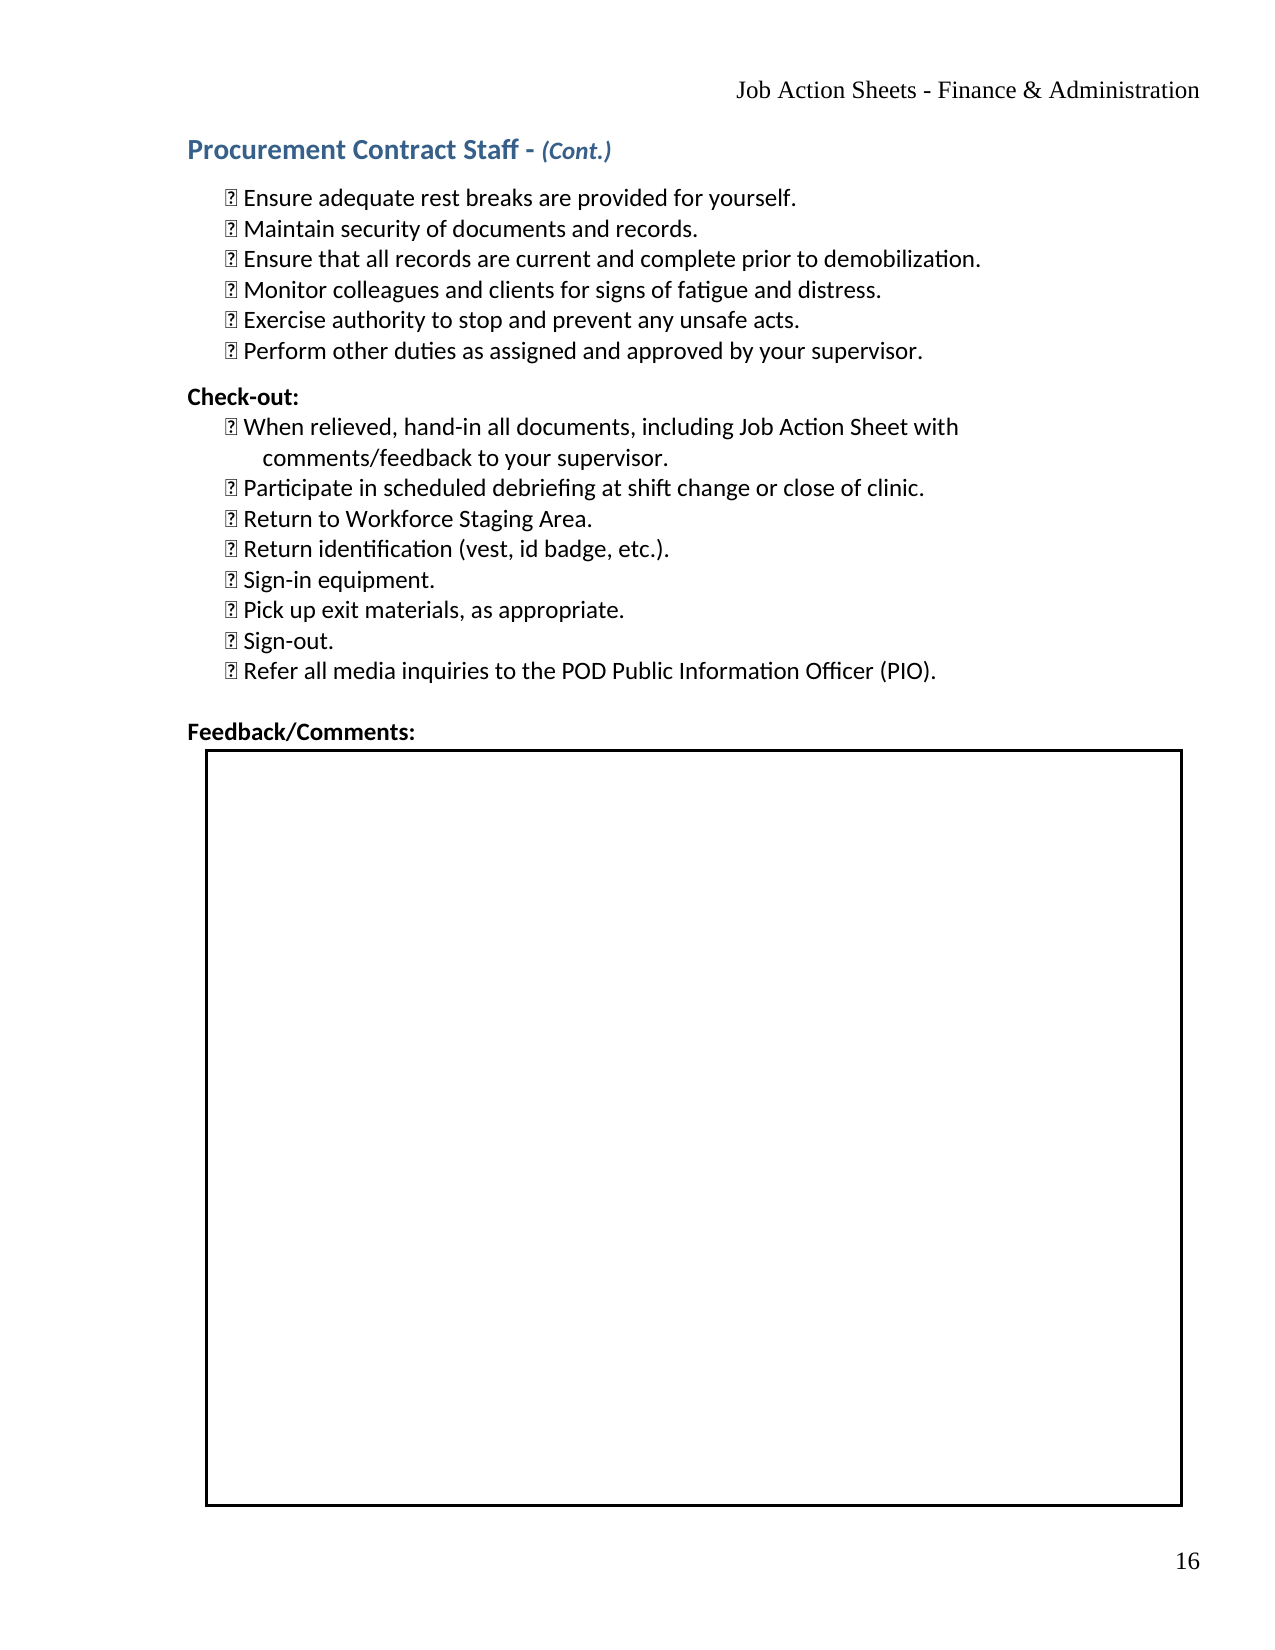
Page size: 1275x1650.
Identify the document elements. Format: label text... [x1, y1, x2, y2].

text 􀂉 Participate in scheduled debriefing at shift change or close of clinic. [225, 472, 1162, 503]
text 􀂉 Ensure that all records are current and complete prior to demobilization. [225, 243, 1162, 274]
text Check-out: [187, 381, 1162, 411]
text 􀂉 Sign-in equipment. [225, 564, 1162, 594]
text 􀂉 When relieved, hand-in all documents, including Job Action Sheet with comments/feedback to your supervisor. [225, 411, 1162, 472]
text 􀂉 Return to Workforce Staging Area. [225, 503, 1162, 533]
text Procurement Contract Staff - (Cont.) [187, 131, 1162, 167]
text 􀂉 Ensure adequate rest breaks are provided for yourself. [225, 182, 1162, 213]
text Feedback/Comments: [187, 716, 1162, 747]
text 􀂉 Exercise authority to stop and prevent any unsafe acts. [225, 304, 1162, 335]
text 􀂉 Return identification (vest, id badge, etc.). [225, 533, 1162, 564]
text 􀂉 Sign-out. [225, 625, 1162, 655]
text 􀂉 Refer all media inquiries to the POD Public Information Officer (PIO). [225, 655, 1162, 686]
text 􀂉 Monitor colleagues and clients for signs of fatigue and distress. [225, 274, 1162, 304]
text 􀂉 Maintain security of documents and records. [225, 213, 1162, 243]
text 􀂉 Perform other duties as assigned and approved by your supervisor. [225, 335, 1162, 365]
text 􀂉 Pick up exit materials, as appropriate. [225, 594, 1162, 625]
